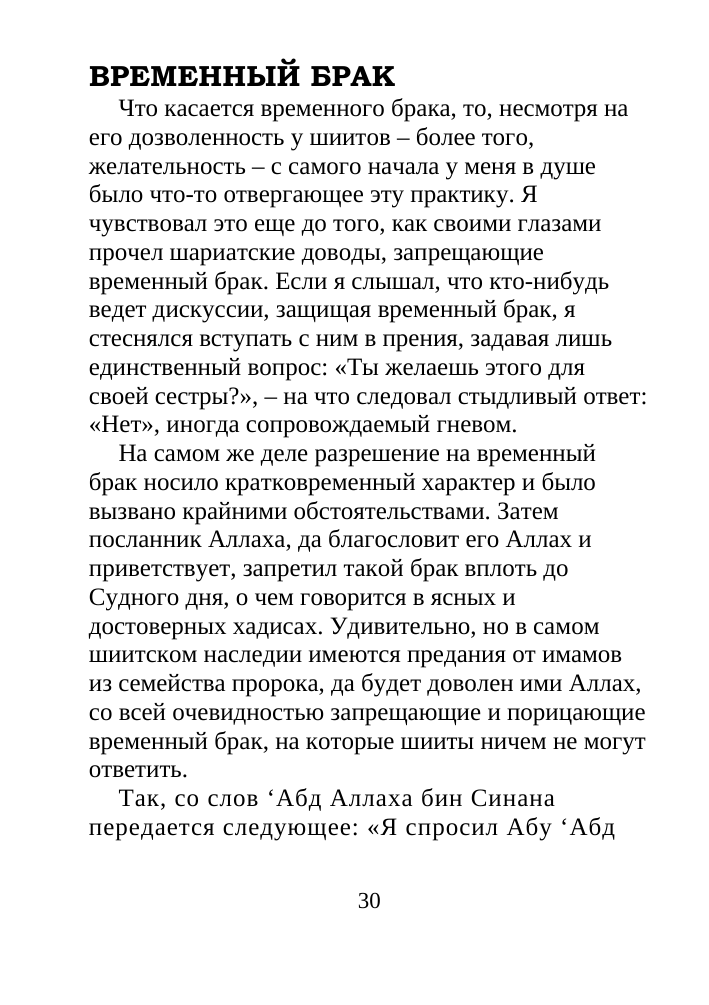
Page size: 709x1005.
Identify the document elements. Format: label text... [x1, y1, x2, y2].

text На самом же деле разрешение на временный брак носило кратковременный характер и было вызвано крайними обстоятельствами. Затем посланник Аллаха, да благословит его Аллах и приветствует, запретил такой брак вплоть до Судного дня, о чем говорится в ясных и достоверных хадисах. Удивительно, но в самом шиитском наследии имеются предания от имамов из семейства пророка, да будет доволен ими Аллах, со всей очевидностью запрещающие и порицающие временный брак, на которые шииты ничем не могут ответить. [89, 438, 650, 783]
text Что касается временного брака, то, несмотря на его дозволенность у шиитов – более того, желательность – с самого начала у меня в душе было что-то отвергающее эту практику. Я чувствовал это еще до того, как своими глазами прочел шариатские доводы, запрещающие временный брак. Если я слышал, что кто-нибудь ведет дискуссии, защищая временный брак, я стеснялся вступать с ним в прения, задавая лишь единственный вопрос: «Ты желаешь этого для своей сестры?», – на что следовал стыдливый ответ: «Нет», иногда сопровождаемый гневом. [89, 93, 650, 438]
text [89, 783, 650, 841]
text ВРЕМЕННЫЙ БРАК [89, 59, 650, 93]
